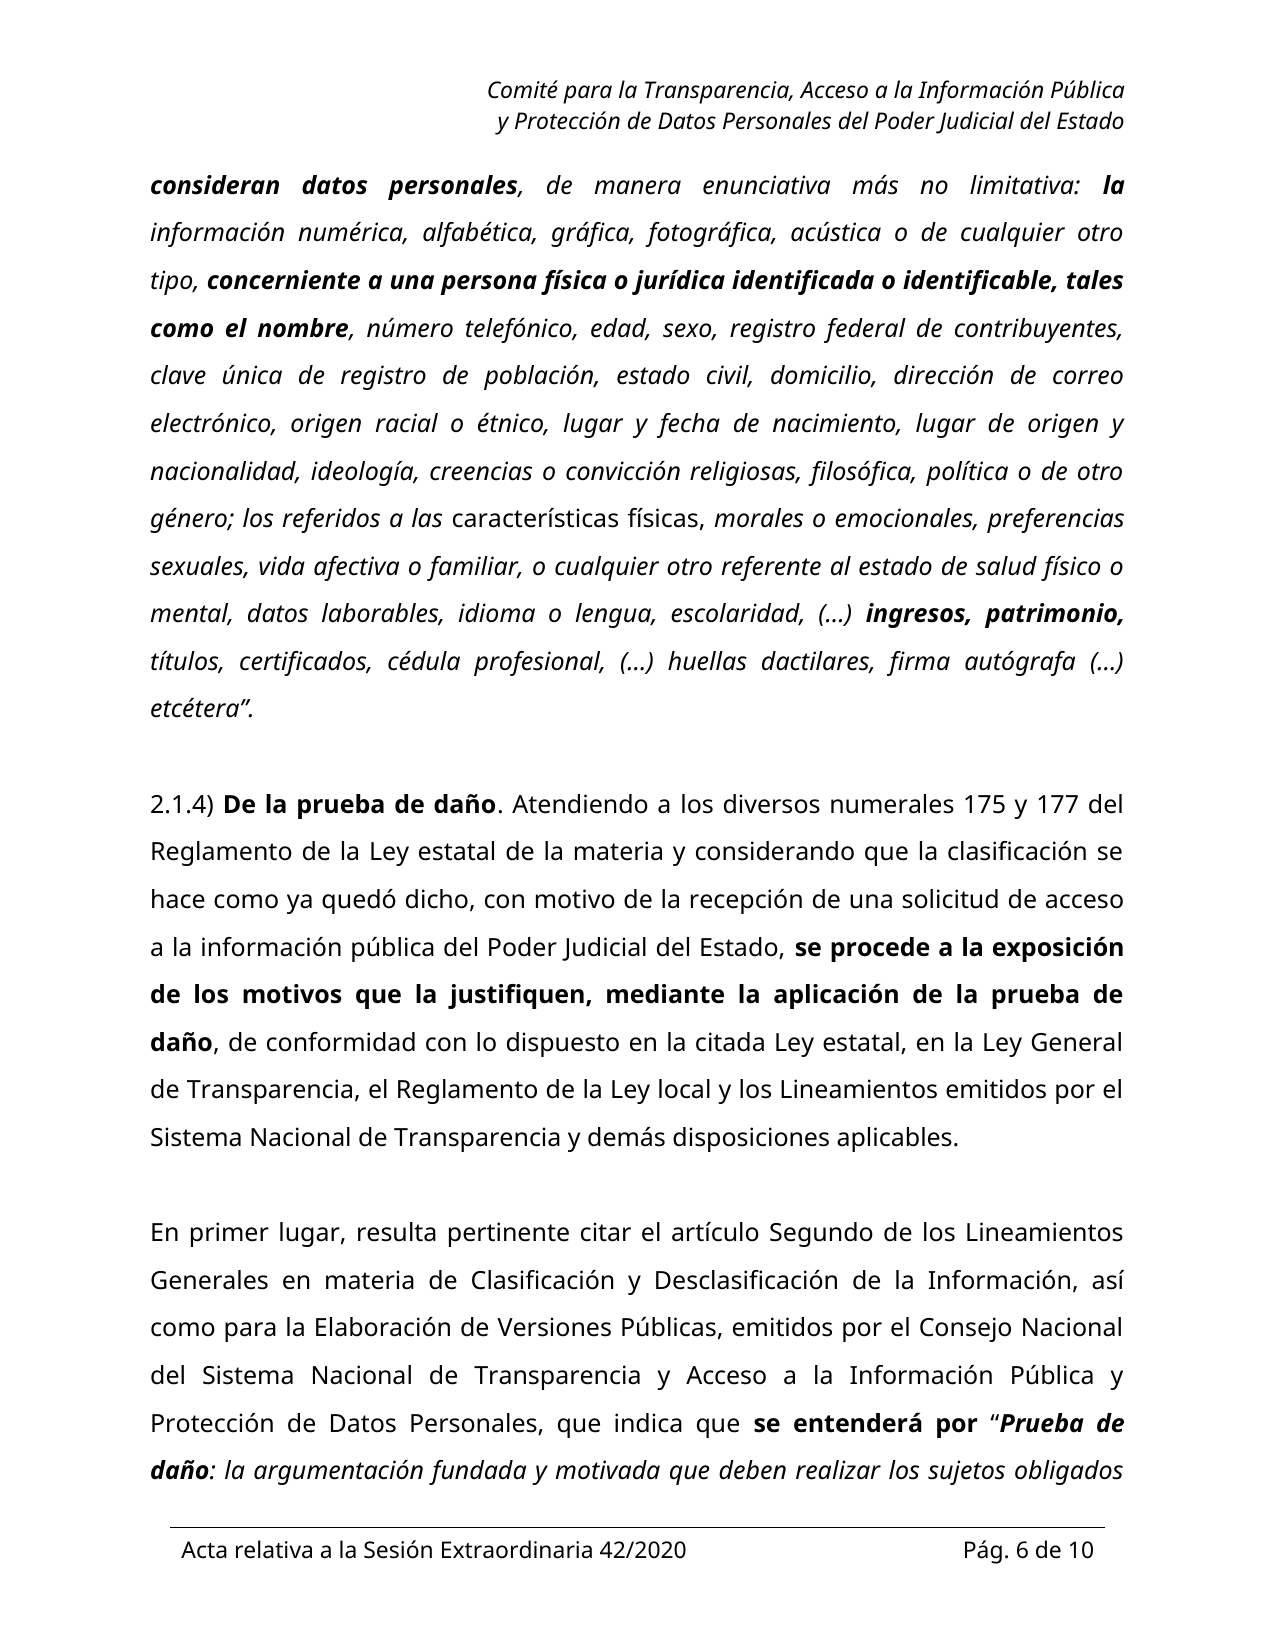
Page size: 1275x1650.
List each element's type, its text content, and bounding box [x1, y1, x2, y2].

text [150, 1215, 1125, 1487]
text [150, 167, 1125, 725]
text 2.1.4) De la prueba de daño. Atendiendo a los diversos numerales 175 y 177 del Reglamento de la Ley estatal de la materia y considerando que la clasificación se hace como ya quedó dicho, con motivo de la recepción de una solicitud de acceso a la información pública del Poder Judicial del Estado, se procede a la exposición de los motivos que la justifiquen, mediante la aplicación de la prueba de daño, de conformidad con lo dispuesto en la citada Ley estatal, en la Ley General de Transparencia, el Reglamento de la Ley local y los Lineamientos emitidos por el Sistema Nacional de Transparencia y demás disposiciones aplicables. [150, 786, 1125, 1154]
